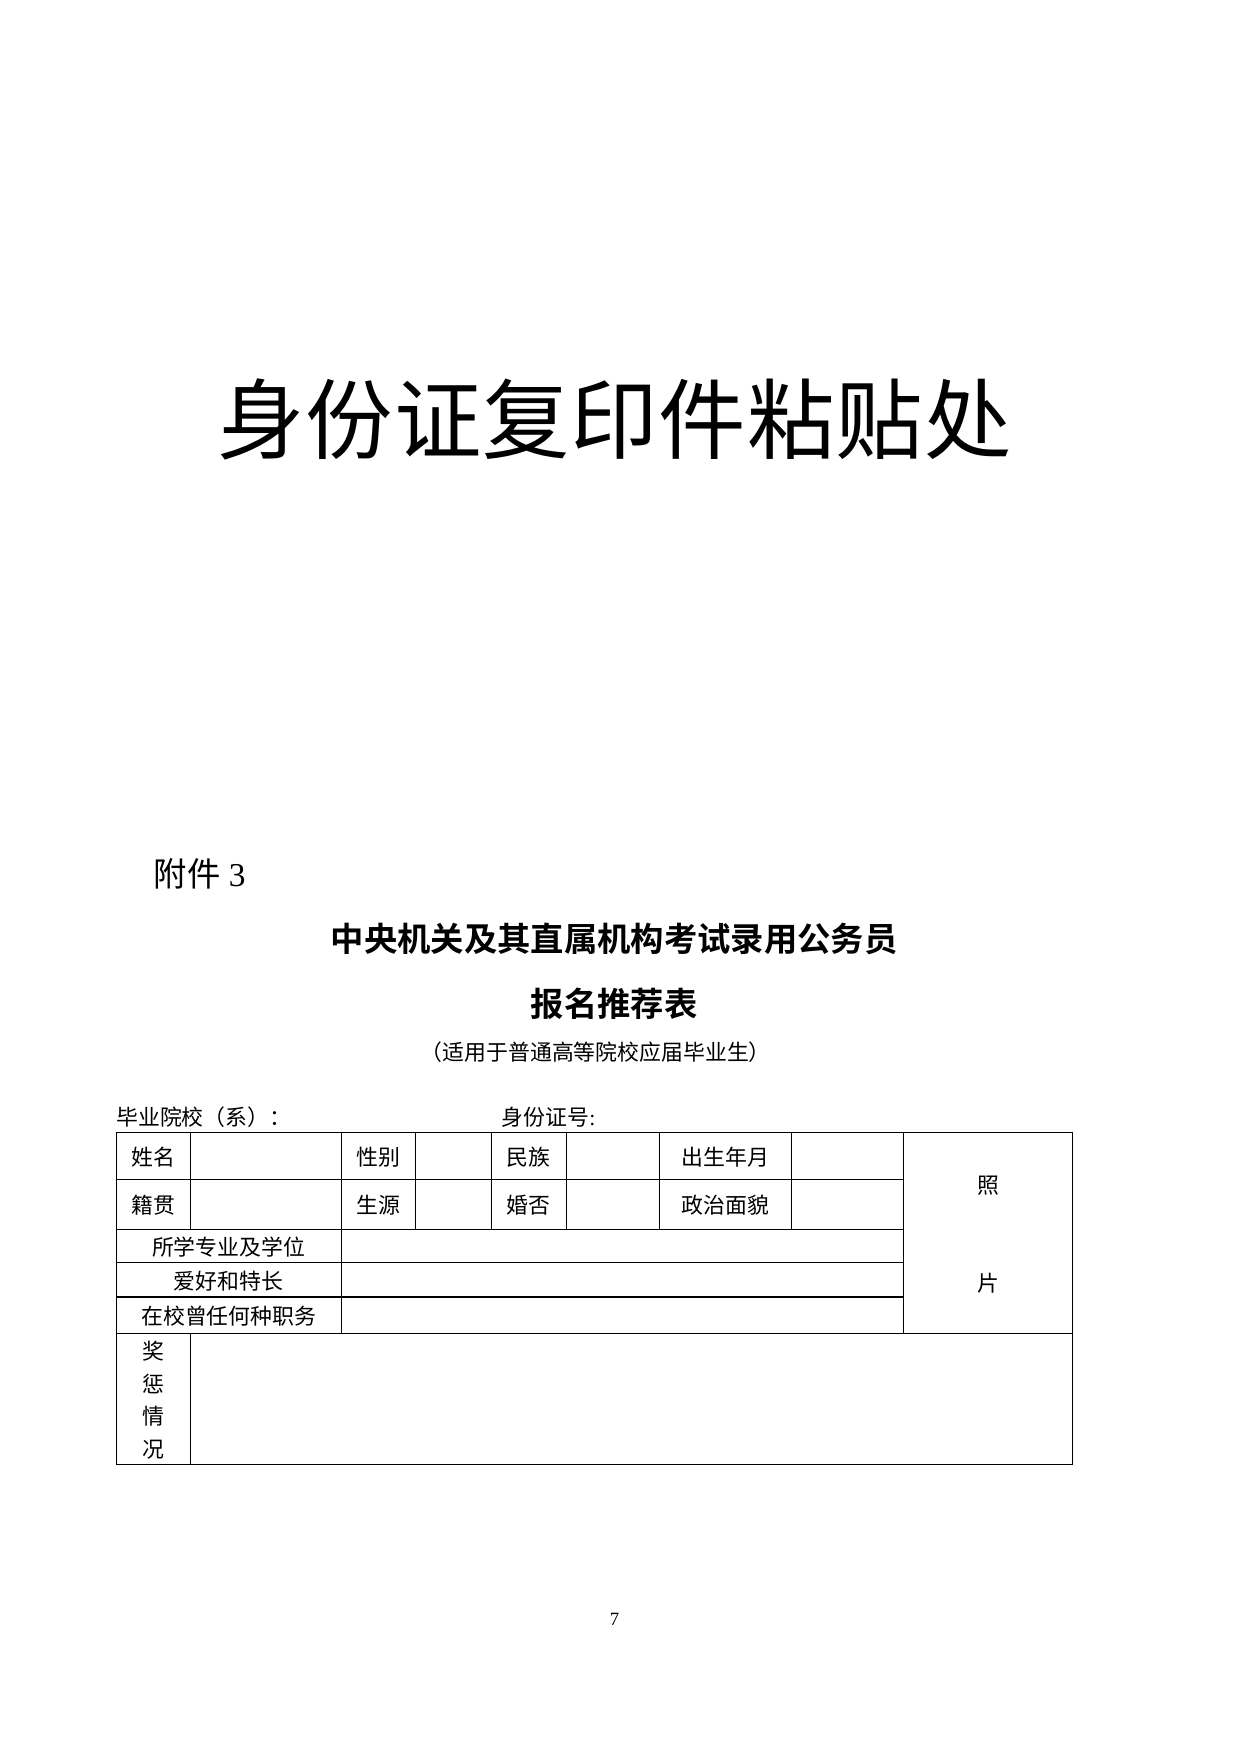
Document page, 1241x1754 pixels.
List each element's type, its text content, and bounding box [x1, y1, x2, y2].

text 附件3 [153, 839, 1075, 904]
table_cell [342, 1298, 903, 1333]
table_header [792, 1133, 903, 1179]
table_cell 婚否 [492, 1180, 566, 1229]
table_cell 所学专业及学位 [117, 1230, 341, 1262]
table_header [567, 1133, 659, 1179]
table_cell [567, 1180, 659, 1229]
table_cell 爱好和特长 [117, 1263, 341, 1296]
table_header 姓名 [117, 1133, 190, 1179]
text 毕业院校（系）： 身份证号: [116, 1099, 1110, 1132]
text （适用于普通高等院校应届毕业生） [116, 1034, 1075, 1067]
table_cell 籍贯 [117, 1180, 190, 1229]
table_cell [191, 1334, 1072, 1464]
table_header 性别 [342, 1133, 415, 1179]
table_header 民族 [492, 1133, 566, 1179]
table_cell [416, 1180, 491, 1229]
text 中央机关及其直属机构考试录用公务员 [118, 904, 1110, 969]
text 报名推荐表 [118, 969, 1110, 1034]
table_cell 生源 [342, 1180, 415, 1229]
table_cell 政治面貌 [660, 1180, 791, 1229]
table_cell [792, 1180, 903, 1229]
table_header 照 片 [904, 1133, 1072, 1333]
table_cell [191, 1180, 341, 1229]
table_cell 在校曾任何种职务 [117, 1298, 341, 1333]
table_cell 奖 惩 情 况 [117, 1334, 190, 1464]
table_cell [342, 1230, 903, 1262]
table_header [191, 1133, 341, 1179]
table_header 出生年月 [660, 1133, 791, 1179]
table_header [416, 1133, 491, 1179]
table_cell [342, 1263, 903, 1296]
text 身份证复印件粘贴处 [153, 349, 1075, 479]
